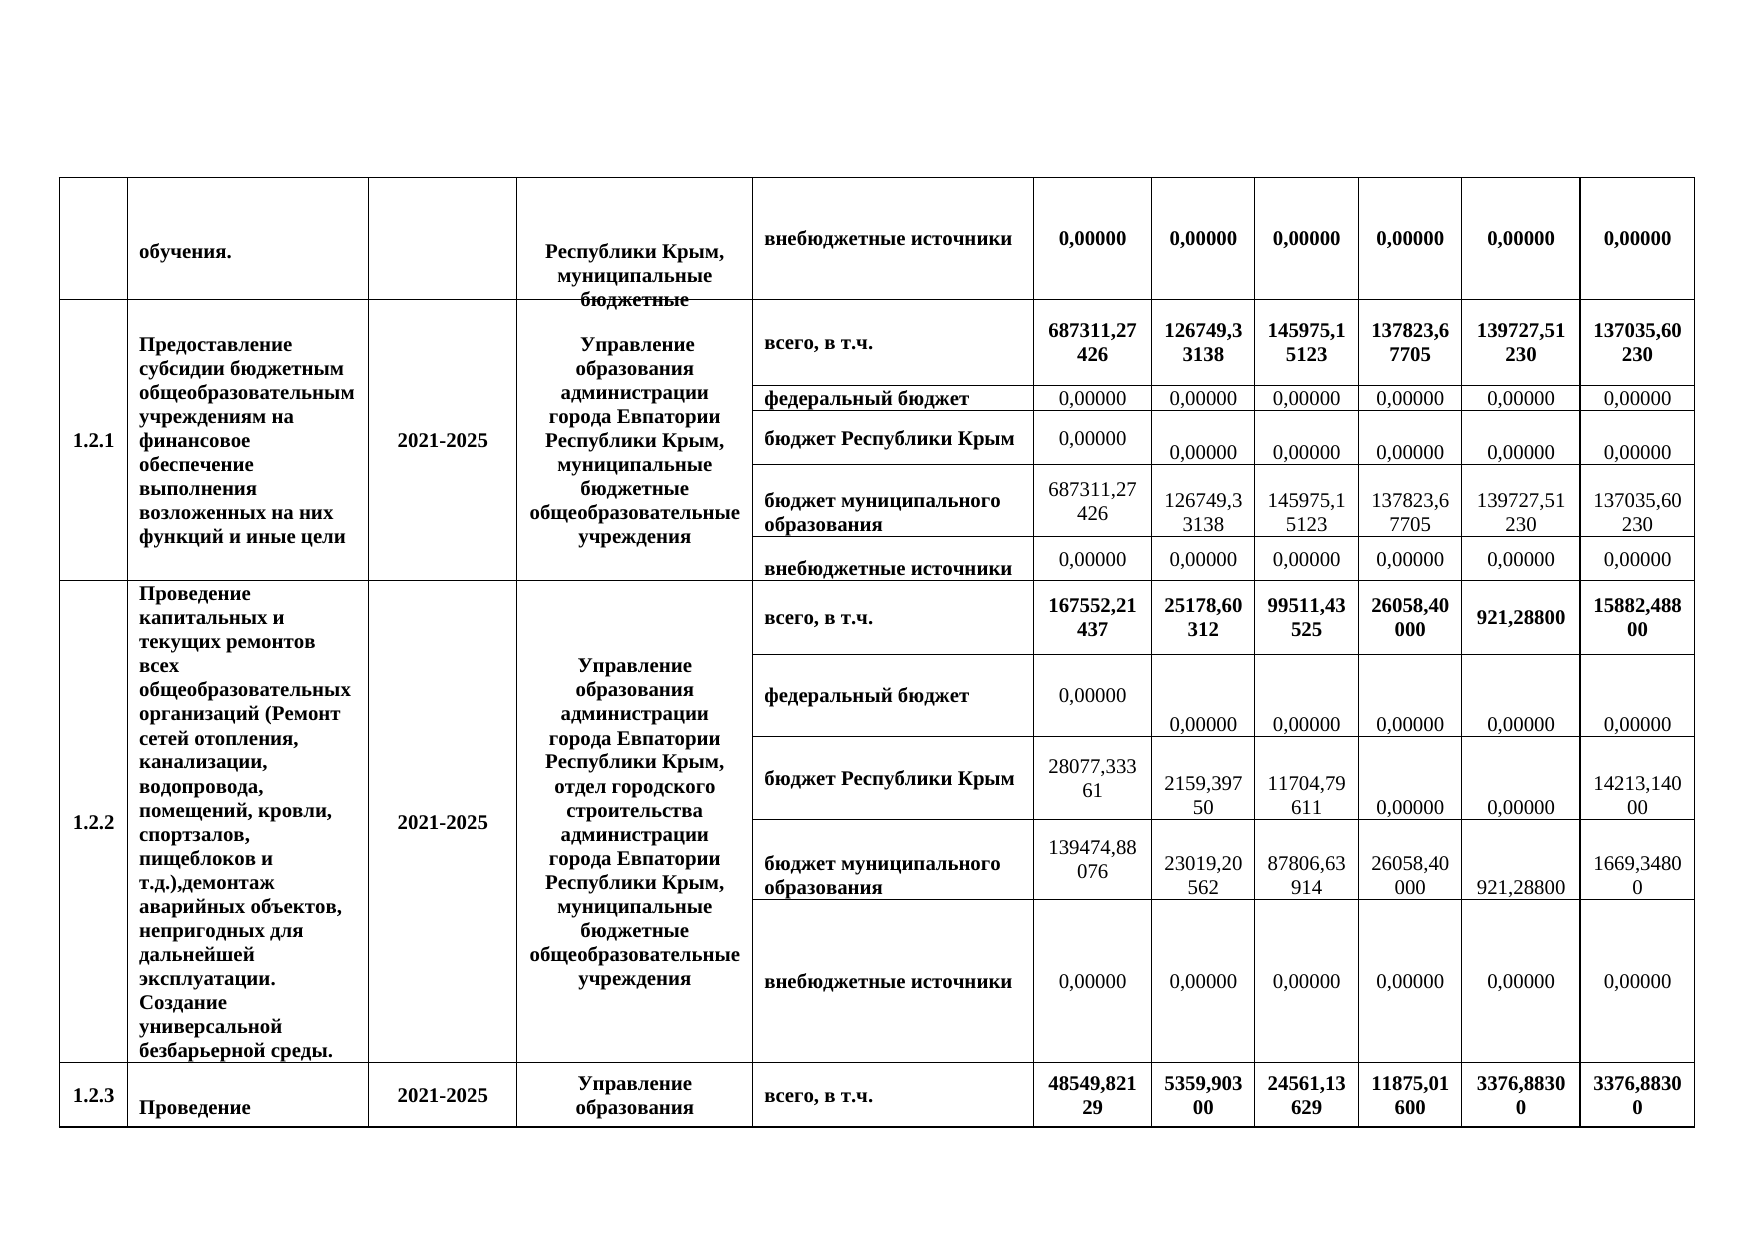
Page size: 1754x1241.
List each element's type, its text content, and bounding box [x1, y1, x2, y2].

table_cell 0,00000 [1255, 900, 1358, 1062]
table_cell всего, в т.ч. [753, 300, 1033, 384]
table_cell 921,28800 [1462, 820, 1579, 899]
table_cell 139727,51230 [1462, 300, 1579, 384]
table_cell 145975,15123 [1255, 300, 1358, 384]
table_cell федеральный бюджет [753, 655, 1033, 736]
table_cell 28077,33361 [1034, 737, 1151, 819]
table_cell 137823,67705 [1359, 465, 1461, 536]
table_cell Проведение капитальных и текущих ремонтов всех общеобразовательных организаций (Ремонт сетей отопления, канализации, водопровода, помещений, кровли, спортзалов, пищеблоков и т.д.),демонтаж аварийных объектов, непригодных для дальнейшей эксплуатации. Создание универсальной безбарьерной среды. [128, 581, 368, 1062]
table_cell 2021-2025 [369, 581, 516, 1062]
table_cell 0,00000 [1359, 386, 1461, 409]
table_cell 0,00000 [1034, 411, 1151, 464]
table_cell 0,00000 [1359, 737, 1461, 819]
table_cell бюджет муниципального образования [753, 820, 1033, 899]
table_cell 0,00000 [1255, 655, 1358, 736]
table_cell 1669,34800 [1581, 820, 1694, 899]
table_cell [128, 1063, 368, 1126]
table_cell 126749,33138 [1152, 465, 1254, 536]
table_cell бюджет Республики Крым [753, 411, 1033, 464]
table_cell Управление образования администрации города Евпатории Республики Крым, муниципальные бюджетные общеобразовательные учреждения [517, 300, 752, 580]
table_cell 5359,90300 [1152, 1063, 1254, 1126]
table_cell 48549,82129 [1034, 1063, 1151, 1126]
table_cell 0,00000 [1255, 178, 1358, 298]
table_cell 0,00000 [1152, 655, 1254, 736]
table_cell 0,00000 [1581, 386, 1694, 409]
table_cell 26058,40000 [1359, 820, 1461, 899]
table_cell 0,00000 [1462, 386, 1579, 409]
table_cell 0,00000 [1359, 178, 1461, 298]
table_cell 0,00000 [1462, 655, 1579, 736]
table_cell 0,00000 [1462, 537, 1579, 580]
table_cell всего, в т.ч. [753, 581, 1033, 653]
table_cell 0,00000 [1152, 537, 1254, 580]
table_cell 2159,39750 [1152, 737, 1254, 819]
table_cell 137035,60230 [1581, 300, 1694, 384]
table_cell федеральный бюджет [753, 386, 1033, 409]
table_cell 0,00000 [1462, 737, 1579, 819]
table_cell 23019,20562 [1152, 820, 1254, 899]
table_cell 145975,15123 [1255, 465, 1358, 536]
table_cell 11875,01600 [1359, 1063, 1461, 1126]
table_cell 0,00000 [1462, 411, 1579, 464]
table_cell 26058,40000 [1359, 581, 1461, 653]
table_cell 167552,21437 [1034, 581, 1151, 653]
table_cell 0,00000 [1581, 411, 1694, 464]
table_cell 0,00000 [1034, 537, 1151, 580]
table_cell 126749,33138 [1152, 300, 1254, 384]
table_cell 3376,88300 [1581, 1063, 1694, 1126]
table_cell 0,00000 [1152, 900, 1254, 1062]
table_cell 1.2.1 [60, 300, 127, 580]
table_cell 0,00000 [1462, 178, 1579, 298]
table_cell 1.2.3 [60, 1063, 127, 1126]
table_cell 0,00000 [1359, 537, 1461, 580]
table_cell 11704,79611 [1255, 737, 1358, 819]
table_cell 0,00000 [1581, 178, 1694, 298]
table_cell Управление образования администрации города Евпатории Республики Крым, отдел городского строительства администрации города Евпатории Республики Крым, муниципальные бюджетные общеобразовательные учреждения [517, 581, 752, 1062]
table_cell 87806,63914 [1255, 820, 1358, 899]
table_cell 1.2.2 [60, 581, 127, 1062]
table_cell 921,28800 [1462, 581, 1579, 653]
table_cell 0,00000 [1255, 386, 1358, 409]
table_cell 0,00000 [1152, 411, 1254, 464]
table_cell 687311,27426 [1034, 465, 1151, 536]
table_cell всего, в т.ч. [753, 1063, 1033, 1126]
table_cell 0,00000 [1255, 537, 1358, 580]
table_cell внебюджетные источники [753, 537, 1033, 580]
table_cell 3376,88300 [1462, 1063, 1579, 1126]
table_cell Предоставление субсидии бюджетным общеобразовательным учреждениям на финансовое обеспечение выполнения возложенных на них функций и иные цели [128, 300, 368, 580]
table_cell 0,00000 [1581, 537, 1694, 580]
table_cell внебюджетные источники [753, 178, 1033, 298]
table_cell 0,00000 [1034, 900, 1151, 1062]
table_cell 137823,67705 [1359, 300, 1461, 384]
table_cell внебюджетные источники [753, 900, 1033, 1062]
table_cell 24561,13629 [1255, 1063, 1358, 1126]
table_cell бюджет Республики Крым [753, 737, 1033, 819]
table_cell 0,00000 [1359, 655, 1461, 736]
table_cell 0,00000 [1359, 900, 1461, 1062]
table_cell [517, 1063, 752, 1126]
table_cell 99511,43525 [1255, 581, 1358, 653]
table_cell 2021-2025 [369, 1063, 516, 1126]
table_cell 139727,51230 [1462, 465, 1579, 536]
table_cell 137035,60230 [1581, 465, 1694, 536]
table_cell 0,00000 [1359, 411, 1461, 464]
table_cell 0,00000 [1034, 178, 1151, 298]
table_cell бюджет муниципального образования [753, 465, 1033, 536]
table_cell 0,00000 [1152, 178, 1254, 298]
table_cell 0,00000 [1462, 900, 1579, 1062]
table_cell 687311,27426 [1034, 300, 1151, 384]
table_cell 0,00000 [1034, 386, 1151, 409]
table_cell 25178,60312 [1152, 581, 1254, 653]
table_cell 139474,88076 [1034, 820, 1151, 899]
table_cell 15882,48800 [1581, 581, 1694, 653]
table_cell 14213,14000 [1581, 737, 1694, 819]
table_cell 0,00000 [1152, 386, 1254, 409]
table_cell 0,00000 [1034, 655, 1151, 736]
table_cell 0,00000 [1581, 900, 1694, 1062]
table_cell 2021-2025 [369, 300, 516, 580]
table_cell 0,00000 [1255, 411, 1358, 464]
table_cell 0,00000 [1581, 655, 1694, 736]
